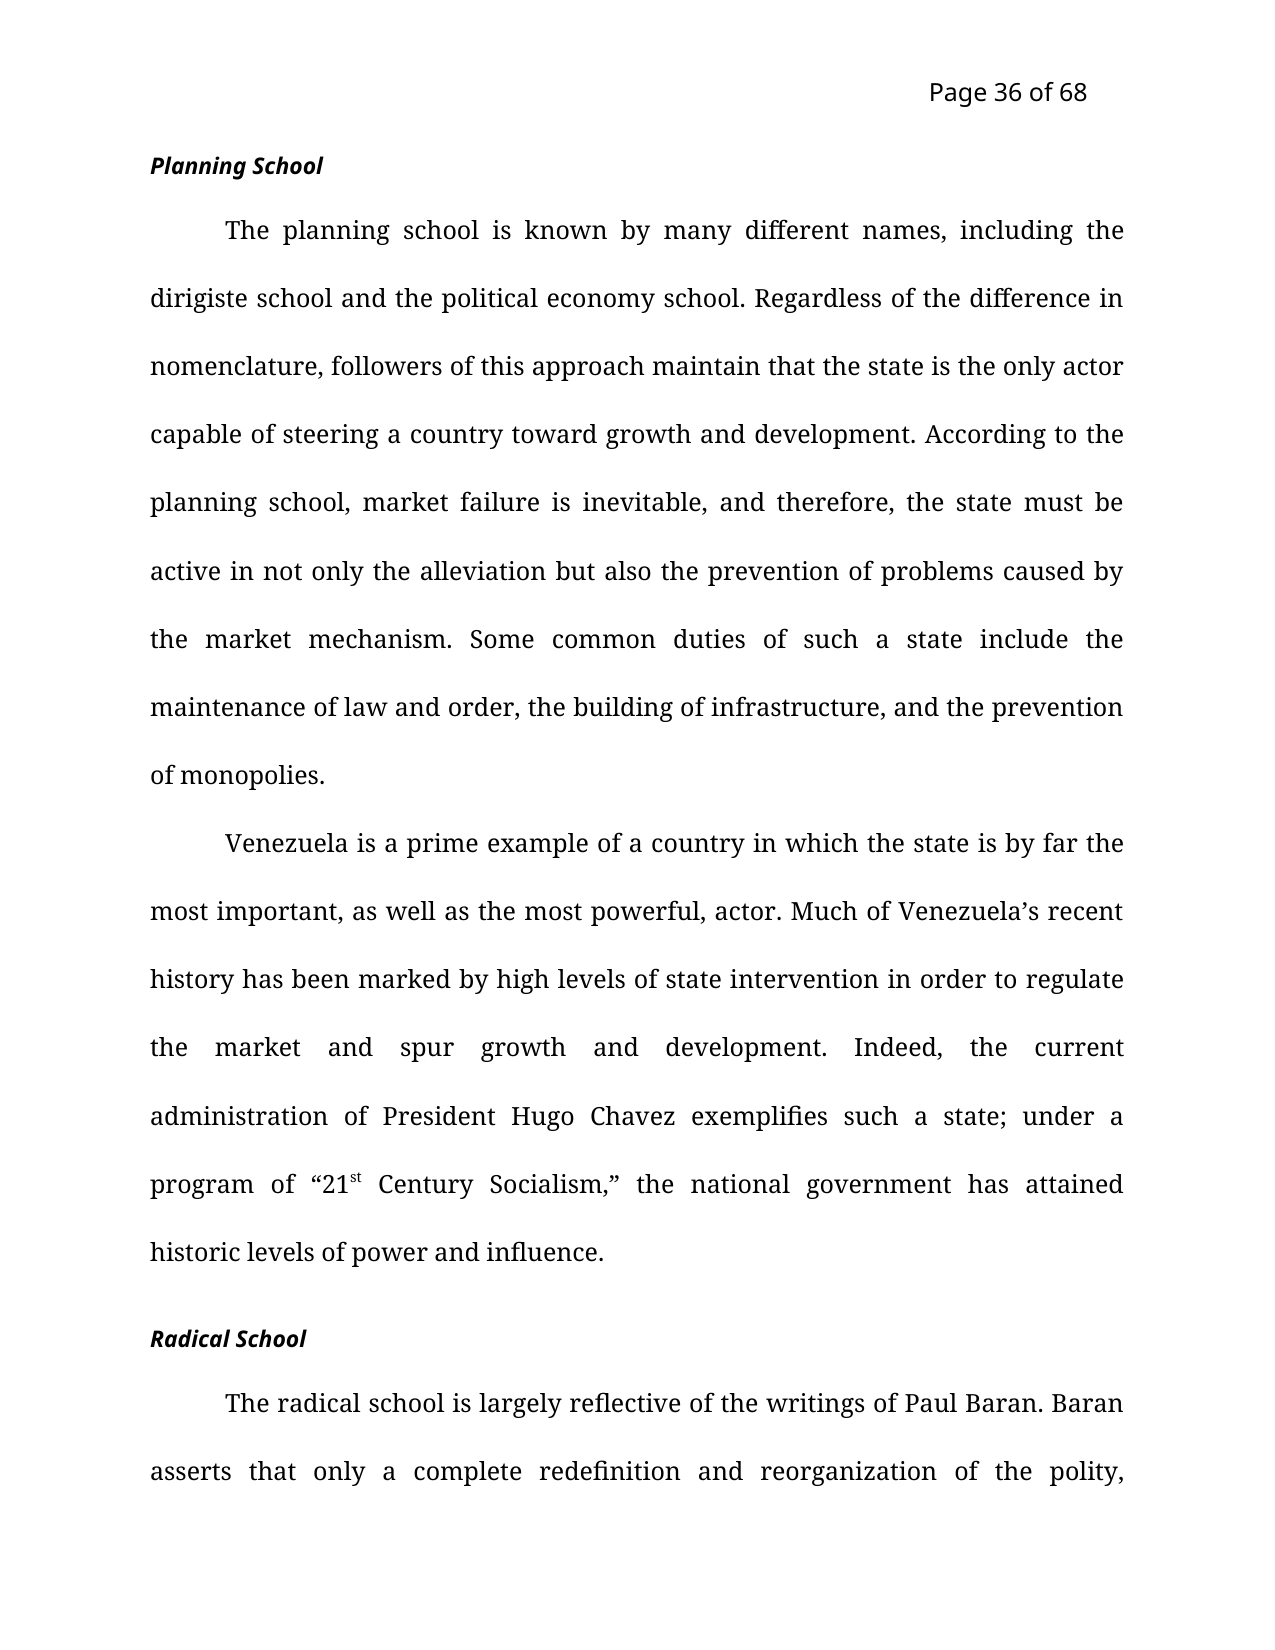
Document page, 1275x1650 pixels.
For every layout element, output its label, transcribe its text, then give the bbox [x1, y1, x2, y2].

subtitle Planning School [150, 150, 1125, 181]
text The planning school is known by many different names, including the dirigiste school and the political economy school. Regardless of the difference in nomenclature, followers of this approach maintain that the state is the only actor capable of steering a country toward growth and development. According to the planning school, market failure is inevitable, and therefore, the state must be active in not only the alleviation but also the prevention of problems caused by the market mechanism. Some common duties of such a state include the maintenance of law and order, the building of infrastructure, and the prevention of monopolies. [150, 212, 1125, 792]
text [150, 1386, 1125, 1488]
subtitle Radical School [150, 1323, 1125, 1354]
text Venezuela is a prime example of a country in which the state is by far the most important, as well as the most powerful, actor. Much of Venezuela’s recent history has been marked by high levels of state intervention in order to regulate the market and spur growth and development. Indeed, the current administration of President Hugo Chavez exemplifies such a state; under a program of “21st Century Socialism,” the national government has attained historic levels of power and influence. [150, 826, 1125, 1268]
